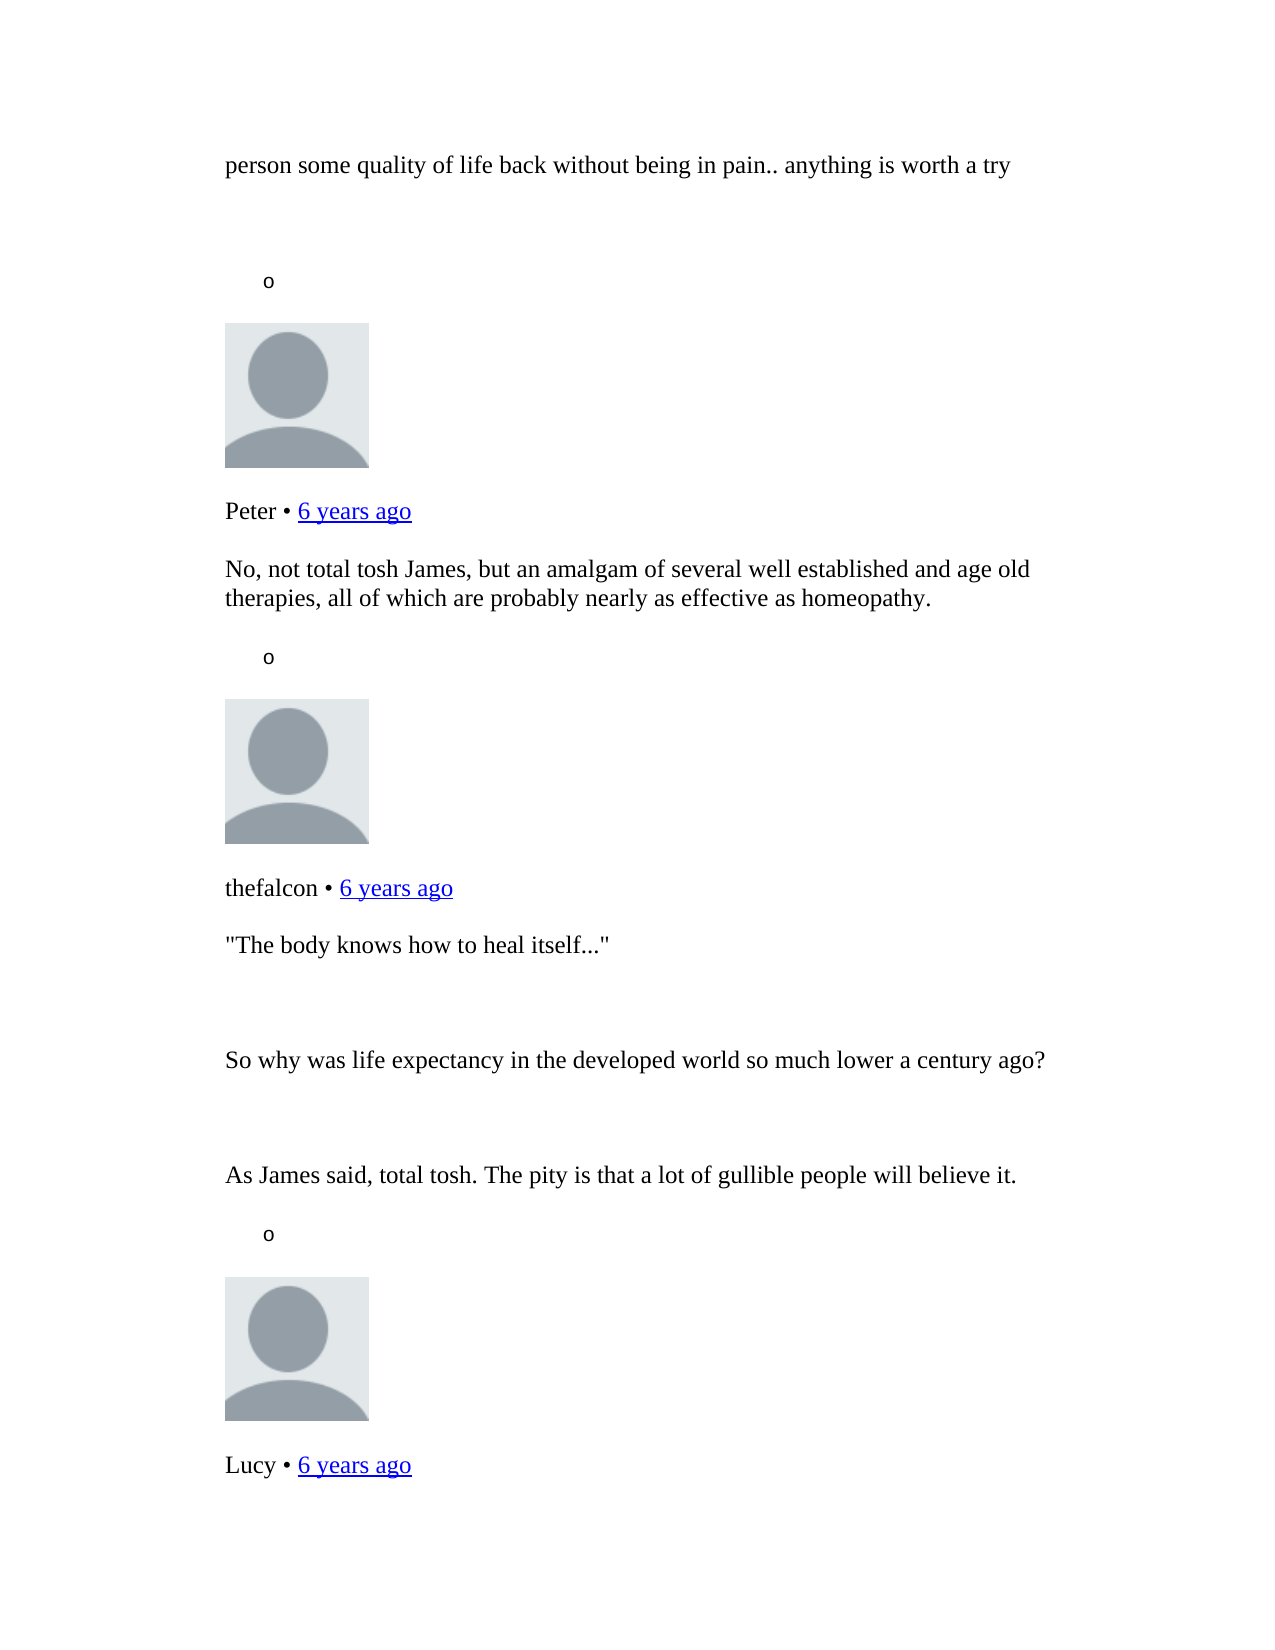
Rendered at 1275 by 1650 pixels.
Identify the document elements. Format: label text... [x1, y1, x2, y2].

text "The body knows how to heal itself..." So why was life expectancy in the developed world so much lower a century ago? As James said, total tosh. The pity is that a lot of gullible people will believe it. [225, 931, 1125, 1189]
text thefalcon • 6 years ago [225, 873, 1125, 901]
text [225, 150, 1125, 236]
picture [225, 699, 369, 844]
text No, not total tosh James, but an amalgam of several well established and age old therapies, all of which are probably nearly as effective as homeopathy. [225, 554, 1125, 612]
picture [225, 1277, 369, 1421]
picture [225, 323, 369, 468]
text Lucy • 6 years ago [225, 1450, 1125, 1479]
text Peter • 6 years ago [225, 496, 1125, 525]
